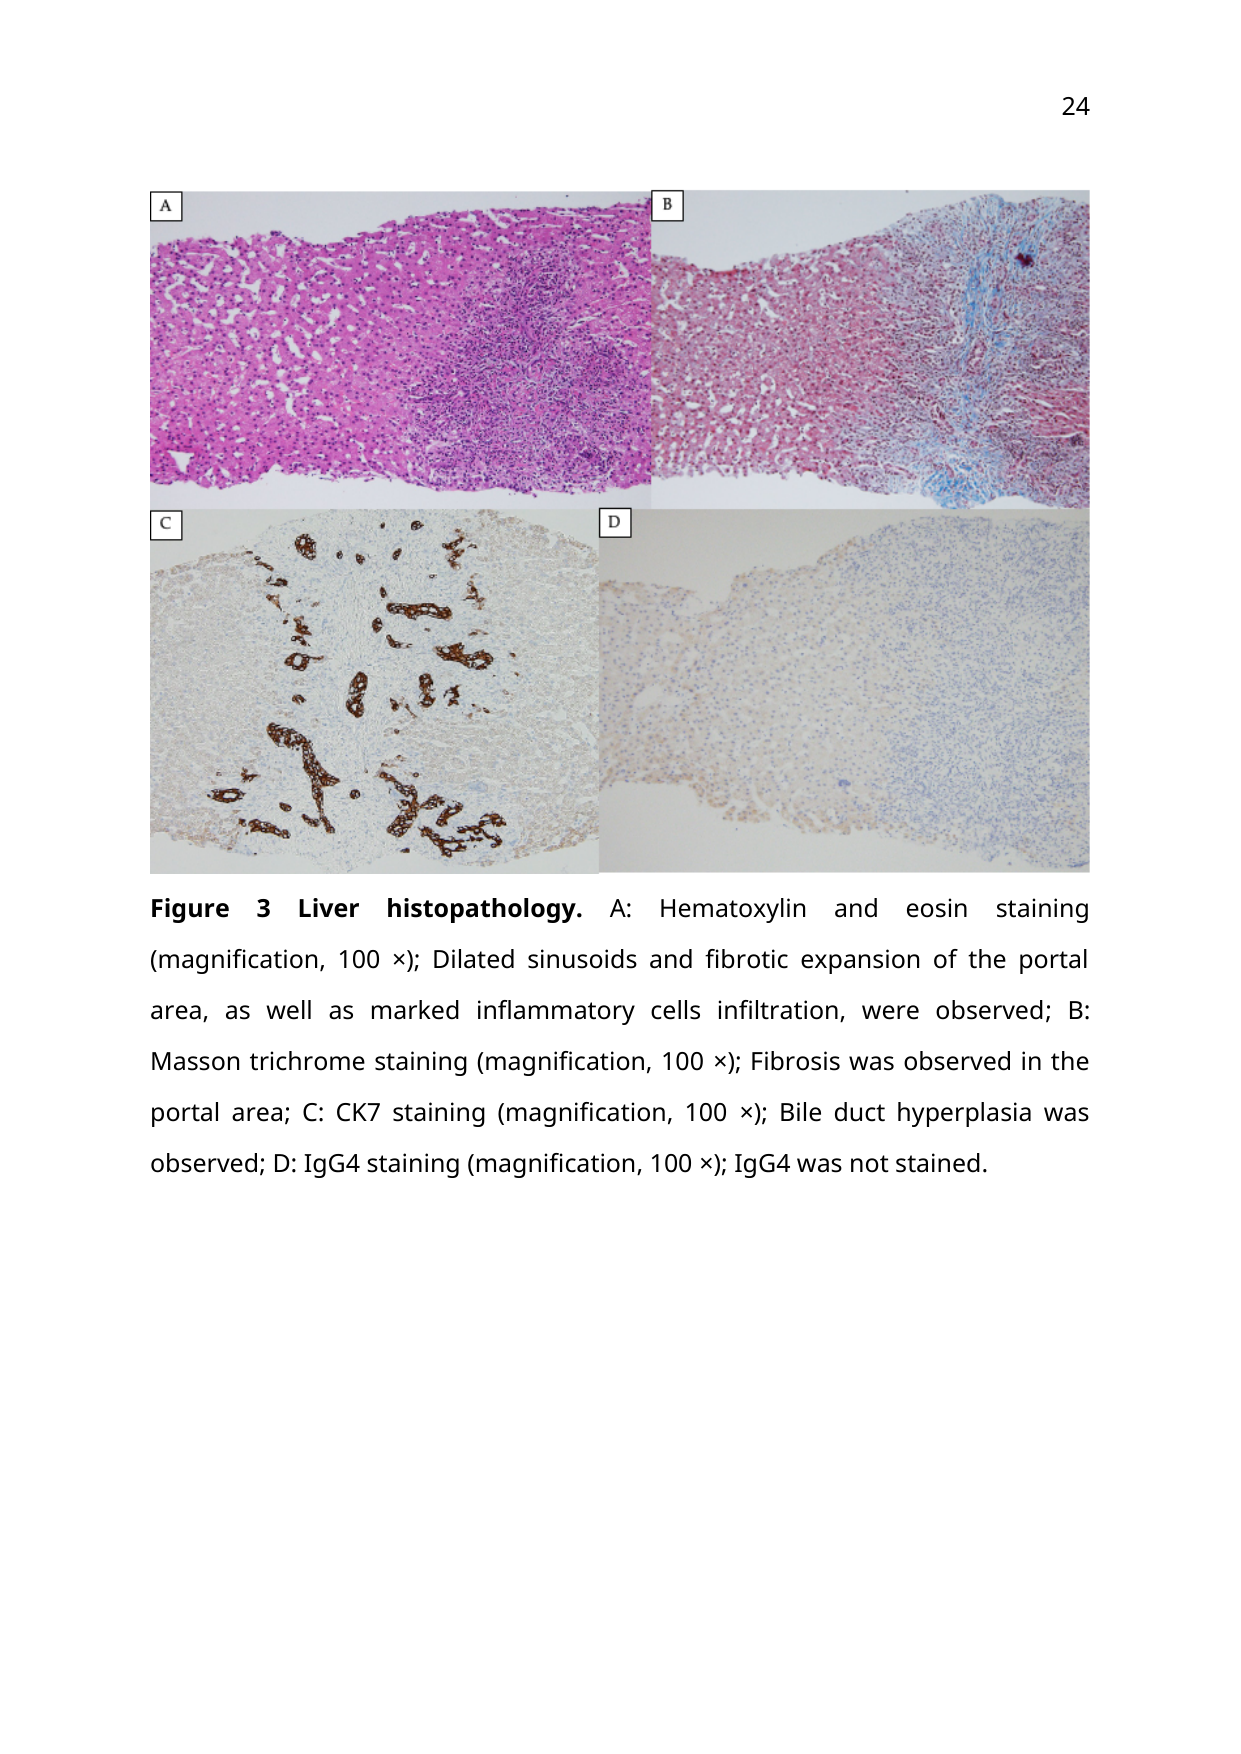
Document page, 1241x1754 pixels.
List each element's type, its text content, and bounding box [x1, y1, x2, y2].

text Figure 3 Liver histopathology. A: Hematoxylin and eosin staining (magnification, 100 ×); Dilated sinusoids and fibrotic expansion of the portal area, as well as marked inflammatory cells infiltration, were observed; B: Masson trichrome staining (magnification, 100 ×); Fibrosis was observed in the portal area; C: CK7 staining (magnification, 100 ×); Bile duct hyperplasia was observed; D: IgG4 staining (magnification, 100 ×); IgG4 was not stained. [150, 890, 1090, 1179]
picture [150, 168, 1090, 874]
